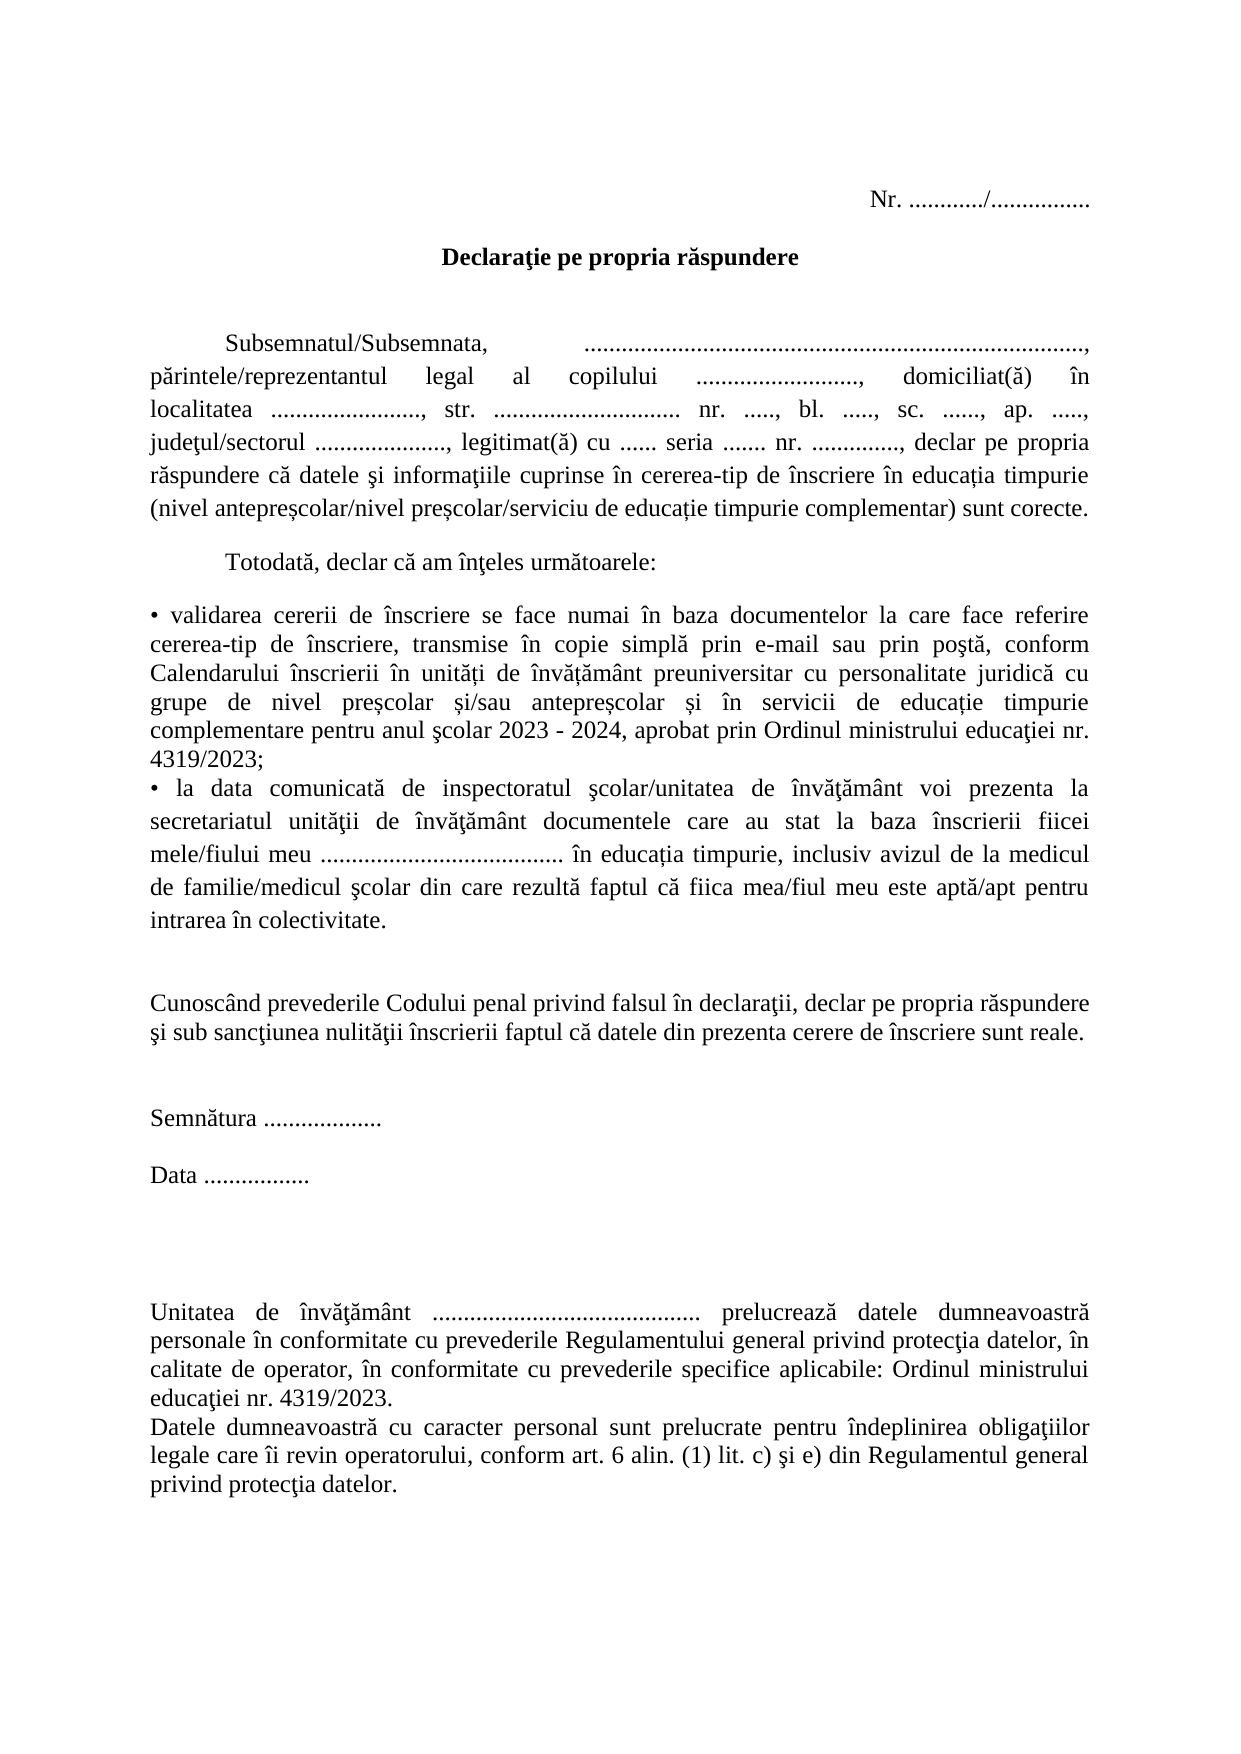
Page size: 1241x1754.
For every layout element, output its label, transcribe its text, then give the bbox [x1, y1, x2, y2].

text Totodată, declar că am înţeles următoarele: [150, 547, 1090, 576]
text Declaraţie pe propria răspundere [150, 242, 1090, 270]
text • validarea cererii de înscriere se face numai în baza documentelor la care face referire cererea-tip de înscriere, transmise în copie simplă prin e-mail sau prin poştă, conform Calendarului înscrierii în unități de învățământ preuniversitar cu personalitate juridică cu grupe de nivel preșcolar și/sau antepreșcolar și în servicii de educație timpurie complementare pentru anul şcolar 2023 - 2024, aprobat prin Ordinul ministrului educaţiei nr. 4319/2023; [150, 601, 1090, 773]
text • la data comunicată de inspectoratul şcolar/unitatea de învăţământ voi prezenta la secretariatul unităţii de învăţământ documentele care au stat la baza înscrierii fiicei mele/fiului meu ....................................... în educația timpurie, inclusiv avizul de la medicul de familie/medicul şcolar din care rezultă faptul că fiica mea/fiul meu este aptă/apt pentru intrarea în colectivitate. [150, 773, 1090, 934]
text Cunoscând prevederile Codului penal privind falsul în declaraţii, declar pe propria răspundere şi sub sancţiunea nulităţii înscrierii faptul că datele din prezenta cerere de înscriere sunt reale. [150, 988, 1090, 1045]
text Unitatea de învăţământ ........................................... prelucrează datele dumneavoastră personale în conformitate cu prevederile Regulamentului general privind protecţia datelor, în calitate de operator, în conformitate cu prevederile specifice aplicabile: Ordinul ministrului educaţiei nr. 4319/2023. [150, 1297, 1090, 1412]
text Semnătura ................... [150, 1103, 1090, 1132]
text Nr. ............/................ [150, 184, 1090, 213]
text Datele dumneavoastră cu caracter personal sunt prelucrate pentru îndeplinirea obligaţiilor legale care îi revin operatorului, conform art. 6 alin. (1) lit. c) şi e) din Regulamentul general privind protecţia datelor. [150, 1412, 1090, 1498]
text Data ................. [150, 1160, 1090, 1189]
text Subsemnatul/Subsemnata, ................................................................................, părintele/reprezentantul legal al copilului .........................., domiciliat(ă) în localitatea ........................, str. .............................. nr. ....., bl. ....., sc. ......, ap. ....., judeţul/sectorul ....................., legitimat(ă) cu ...... seria ....... nr. .............., declar pe propria răspundere că datele şi informaţiile cuprinse în cererea-tip de înscriere în educația timpurie (nivel antepreșcolar/nivel preșcolar/serviciu de educație timpurie complementar) sunt corecte. [150, 328, 1090, 522]
